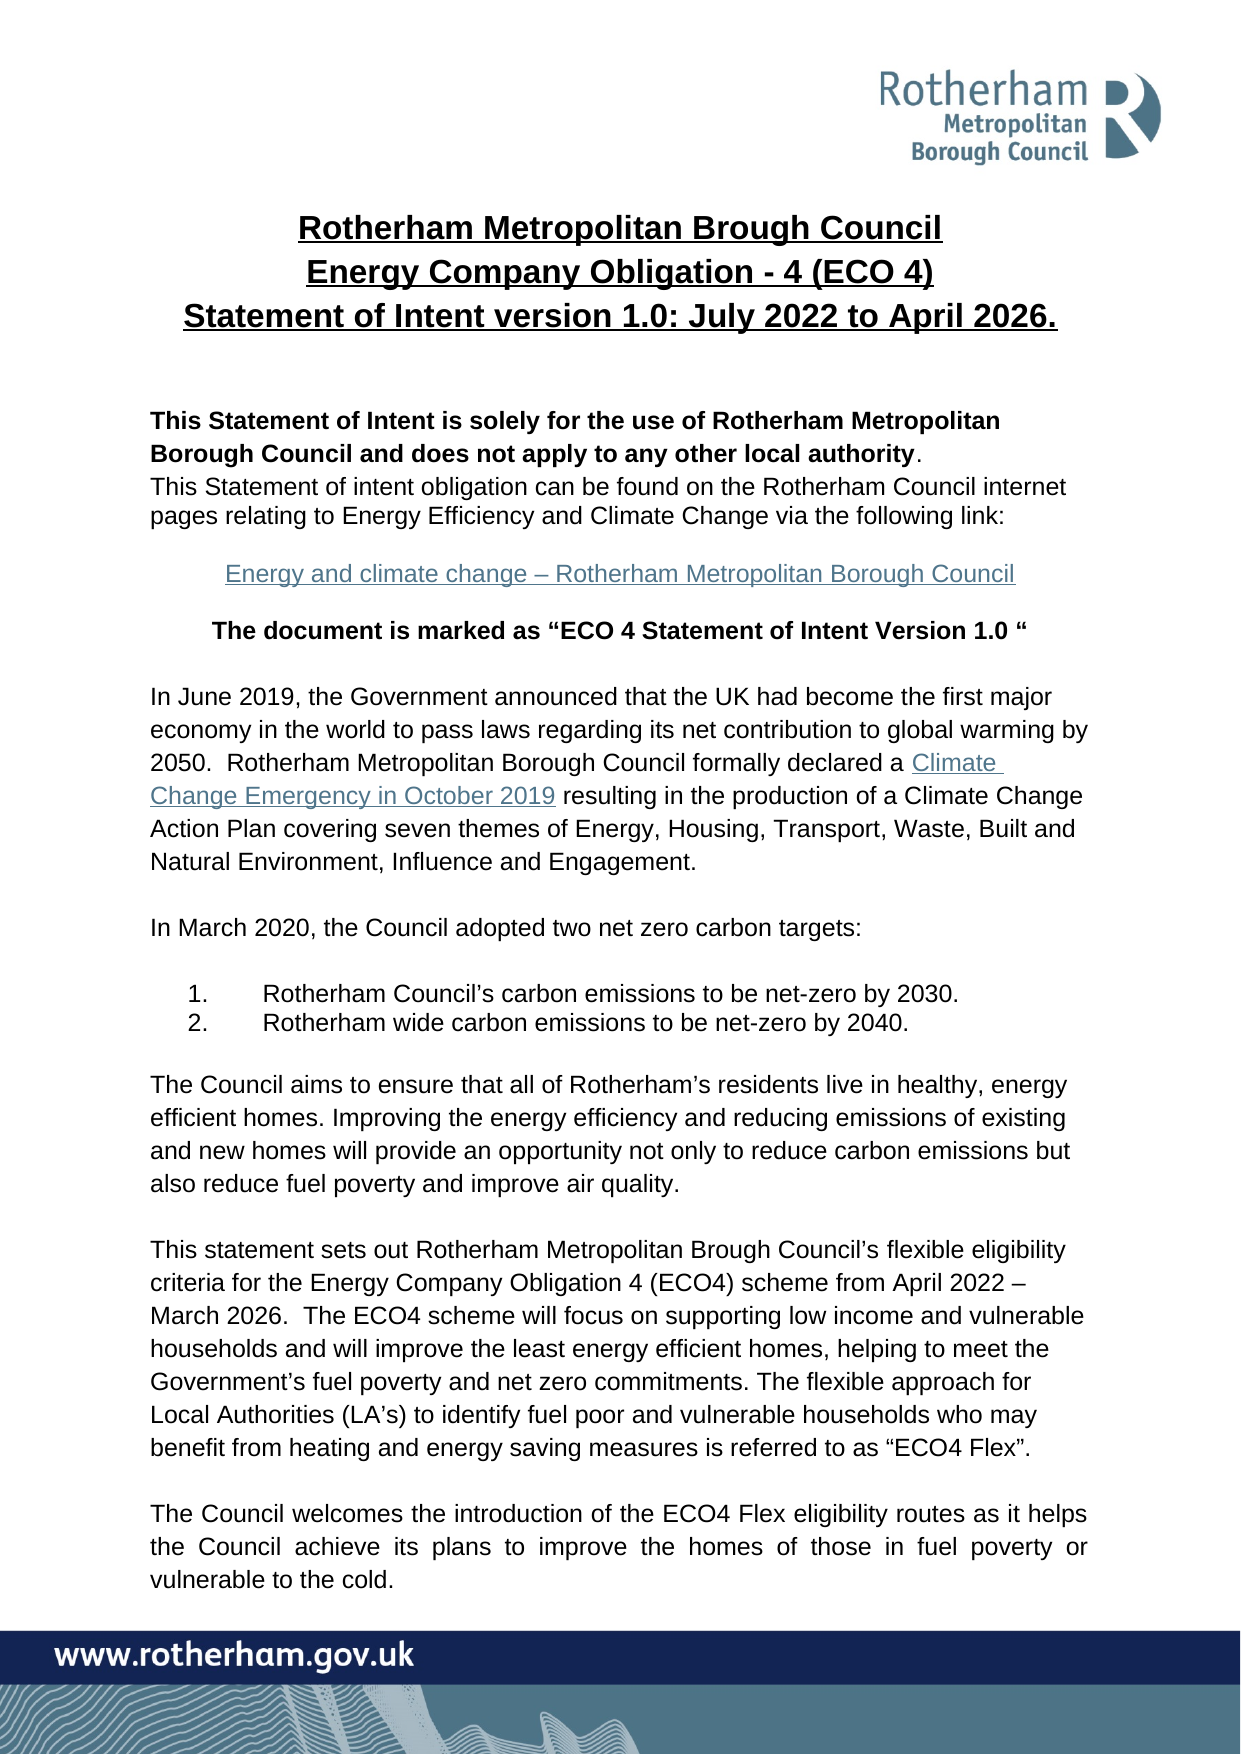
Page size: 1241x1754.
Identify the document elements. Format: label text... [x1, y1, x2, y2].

text This Statement of intent obligation can be found on the Rotherham Council internet pages relating to Energy Efficiency and Climate Change via the following link: [150, 472, 1090, 530]
text Rotherham Metropolitan Brough Council [150, 208, 1090, 246]
text Energy and climate change – Rotherham Metropolitan Borough Council [150, 558, 1090, 587]
list Rotherham wide carbon emissions to be net-zero by 2040. [187, 1008, 1090, 1037]
text The Council welcomes the introduction of the ECO4 Flex eligibility routes as it helps the Council achieve its plans to improve the homes of those in fuel poverty or vulnerable to the cold. [150, 1499, 1090, 1594]
text In March 2020, the Council adopted two net zero carbon targets: [150, 913, 1090, 942]
text This statement sets out Rotherham Metropolitan Brough Council’s flexible eligibility criteria for the Energy Company Obligation 4 (ECO4) scheme from April 2022 – March 2026. The ECO4 scheme will focus on supporting low income and vulnerable households and will improve the least energy efficient homes, helping to meet the Government’s fuel poverty and net zero commitments. The flexible approach for Local Authorities (LA’s) to identify fuel poor and vulnerable households who may benefit from heating and energy saving measures is referred to as “ECO4 Flex”. [150, 1235, 1090, 1462]
text Energy Company Obligation - 4 (ECO 4) [150, 252, 1090, 290]
text The Council aims to ensure that all of Rotherham’s residents live in healthy, energy efficient homes. Improving the energy efficiency and reducing emissions of existing and new homes will provide an opportunity not only to reduce carbon emissions but also reduce fuel poverty and improve air quality. [150, 1070, 1090, 1198]
text Statement of Intent version 1.0: July 2022 to April 2026. [150, 296, 1090, 334]
list Rotherham Council’s carbon emissions to be net-zero by 2030. [187, 979, 1090, 1008]
text In June 2019, the Government announced that the UK had become the first major economy in the world to pass laws regarding its net contribution to global warming by 2050. Rotherham Metropolitan Borough Council formally declared a Climate Change Emergency in October 2019 resulting in the production of a Climate Change Action Plan covering seven themes of Energy, Housing, Transport, Waste, Built and Natural Environment, Influence and Engagement. [150, 682, 1090, 876]
text The document is marked as “ECO 4 Statement of Intent Version 1.0 “ [150, 616, 1090, 645]
picture [0, 0, 1241, 1754]
text This Statement of Intent is solely for the use of Rotherham Metropolitan Borough Council and does not apply to any other local authority. [150, 406, 1090, 468]
